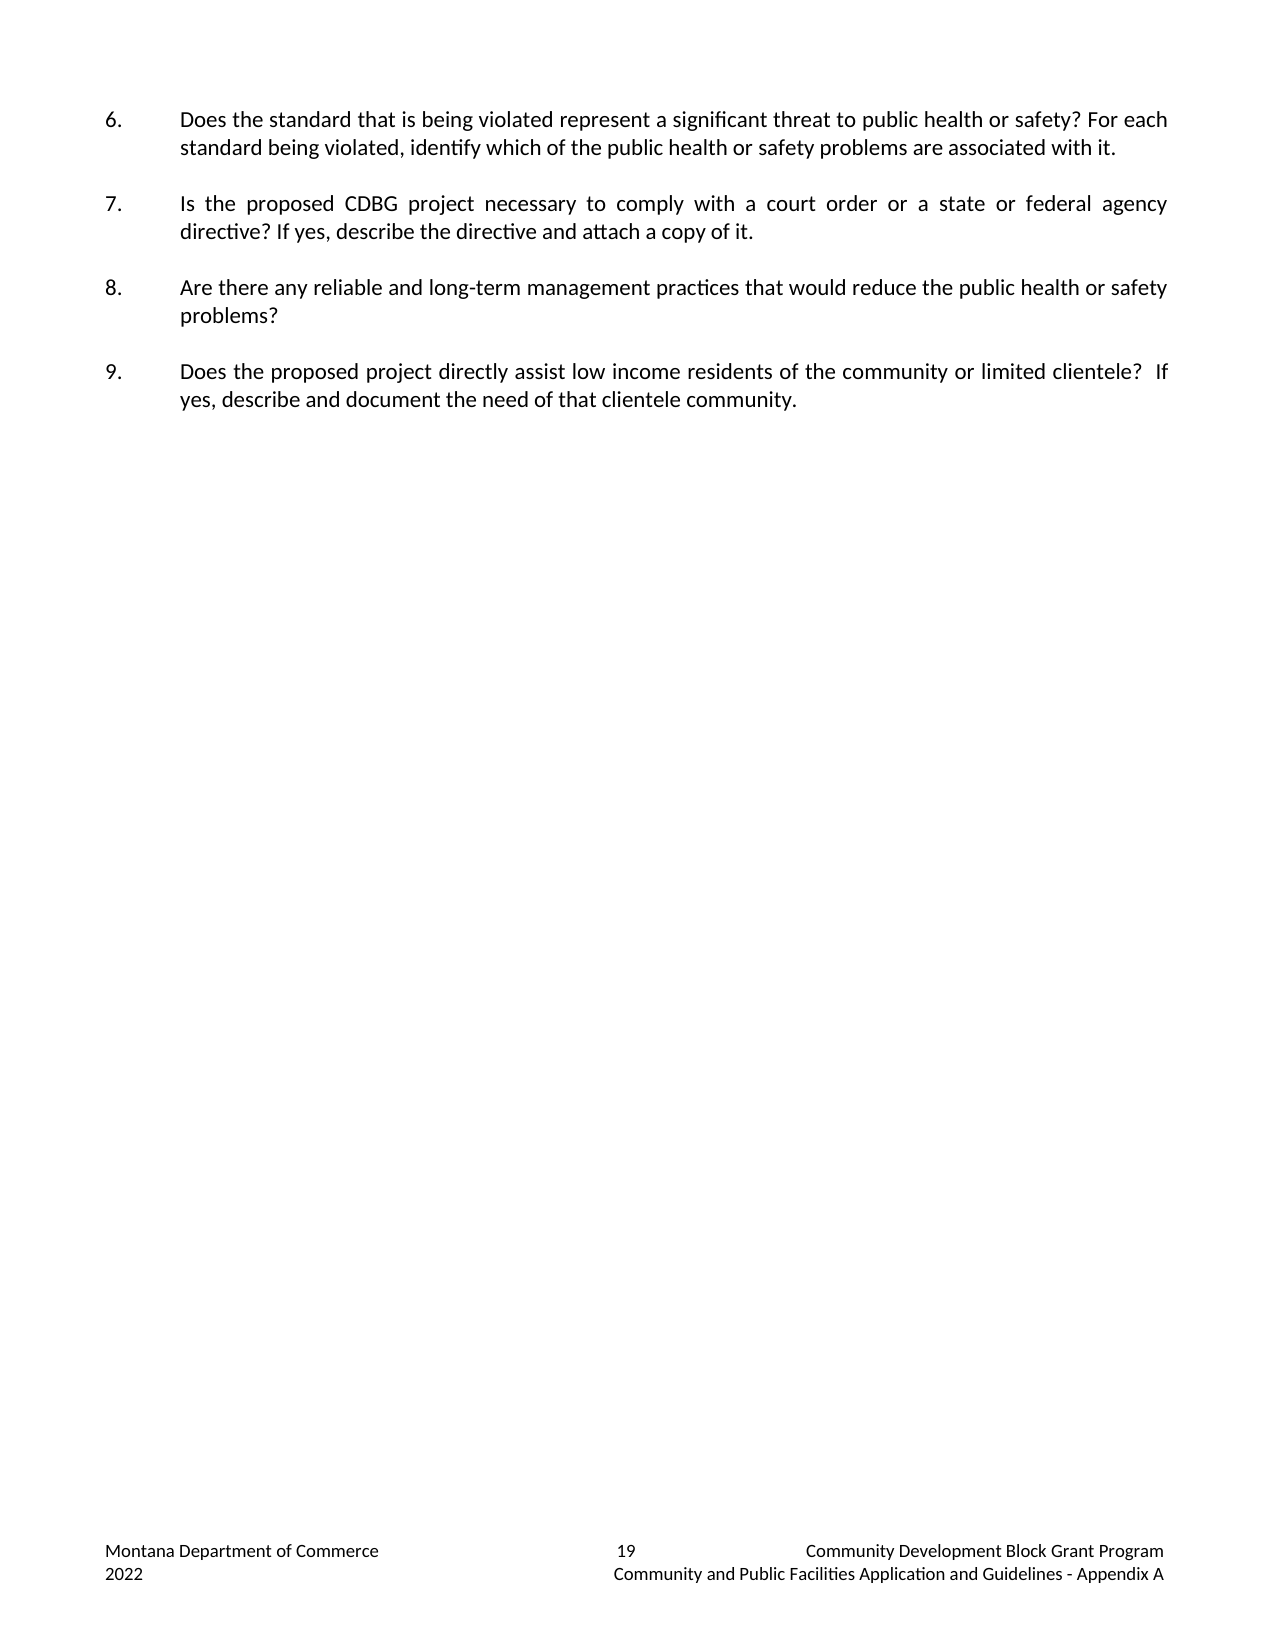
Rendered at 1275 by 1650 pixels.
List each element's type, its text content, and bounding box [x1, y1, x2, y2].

text 9. Does the proposed project directly assist low income residents of the community or limited clientele? If yes, describe and document the need of that clientele community. [105, 357, 1170, 413]
text 8. Are there any reliable and long-term management practices that would reduce the public health or safety problems? [105, 273, 1170, 329]
text 7. Is the proposed CDBG project necessary to comply with a court order or a state or federal agency directive? If yes, describe the directive and attach a copy of it. [105, 189, 1170, 245]
text 6. Does the standard that is being violated represent a significant threat to public health or safety? For each standard being violated, identify which of the public health or safety problems are associated with it. [105, 105, 1170, 161]
